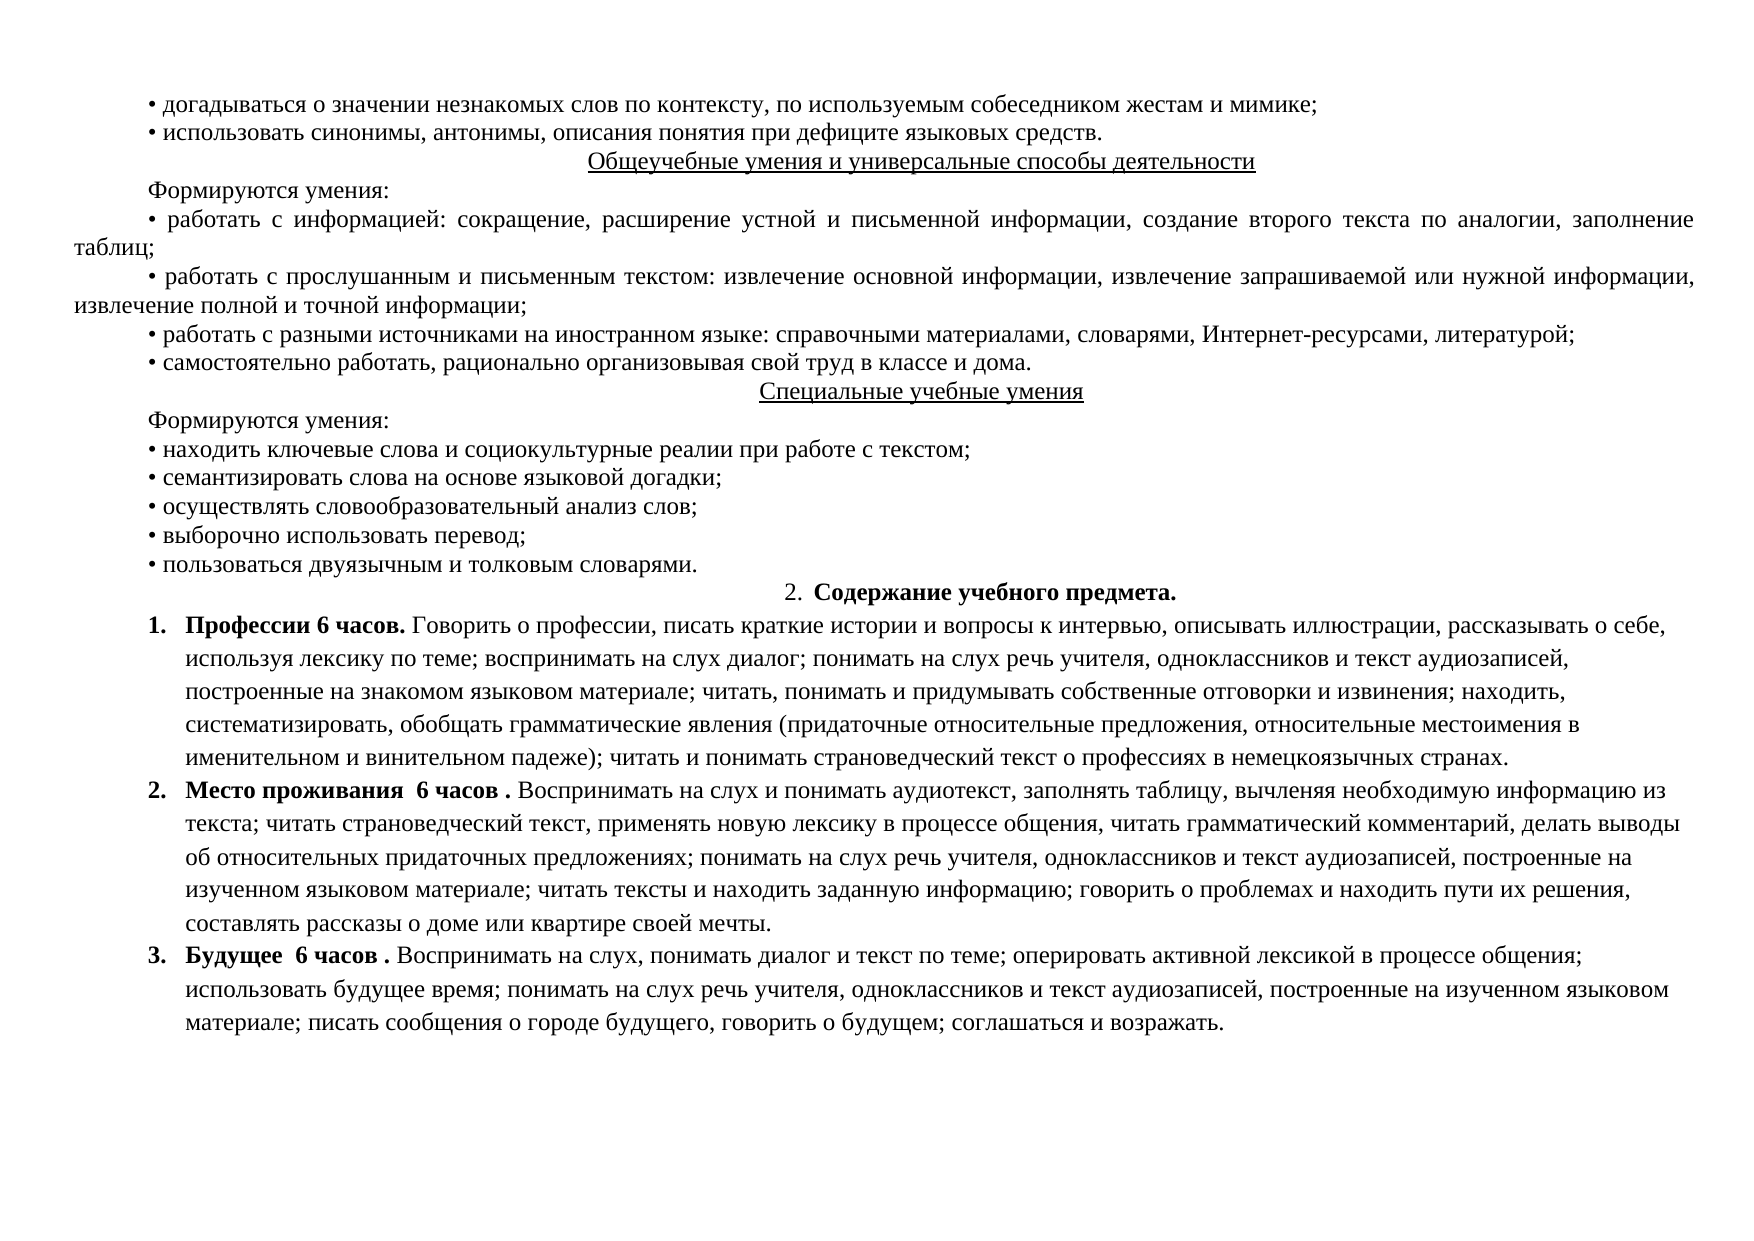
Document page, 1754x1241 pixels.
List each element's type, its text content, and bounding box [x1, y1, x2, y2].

text • использовать синонимы, антонимы, описания понятия при дефиците языковых средств. [74, 117, 1695, 146]
text Специальные учебные умения [74, 376, 1695, 405]
text • самостоятельно работать, рационально организовывая свой труд в классе и дома. [74, 347, 1695, 376]
list Содержание учебного предмета. [266, 577, 1695, 606]
list Профессии 6 часов. Говорить о профессии, писать краткие истории и вопросы к интервью, описывать иллюстрации, рассказывать о себе, используя лексику по теме; воспринимать на слух диалог; понимать на слух речь учителя, одноклассников и текст аудиозаписей, построенные на знакомом языковом материале; читать, понимать и придумывать собственные отговорки и извинения; находить, систематизировать, обобщать грамматические явления (придаточные относительные предложения, относительные местоимения в именительном и винительном падеже); читать и понимать страноведческий текст о профессиях в немецкоязычных странах. [148, 610, 1695, 771]
text Формируются умения: [74, 175, 1695, 204]
text • работать с разными источниками на иностранном языке: справочными материалами, словарями, Интернет-ресурсами, литературой; [74, 319, 1695, 347]
text • осуществлять словообразовательный анализ слов; [74, 491, 1695, 520]
text • работать с прослушанным и письменным текстом: извлечение основной информации, извлечение запрашиваемой или нужной информации, извлечение полной и точной информации; [74, 261, 1695, 319]
text • догадываться о значении незнакомых слов по контексту, по используемым собеседником жестам и мимике; [74, 89, 1695, 117]
text • находить ключевые слова и социокультурные реалии при работе с текстом; [74, 434, 1695, 462]
text • работать с информацией: сокращение, расширение устной и письменной информации, создание второго текста по аналогии, заполнение таблиц; [74, 204, 1695, 261]
text • семантизировать слова на основе языковой догадки; [74, 462, 1695, 491]
list Будущее 6 часов . Воспринимать на слух, понимать диалог и текст по теме; оперировать активной лексикой в процессе общения; использовать будущее время; понимать на слух речь учителя, одноклассников и текст аудиозаписей, построенные на изученном языковом материале; писать сообщения о городе будущего, говорить о будущем; соглашаться и возражать. [148, 941, 1695, 1035]
text Формируются умения: [74, 405, 1695, 434]
list Место проживания 6 часов . Воспринимать на слух и понимать аудиотекст, заполнять таблицу, вычленяя необходимую информацию из текста; читать страноведческий текст, применять новую лексику в процессе общения, читать грамматический комментарий, делать выводы об относительных придаточных предложениях; понимать на слух речь учителя, одноклассников и текст аудиозаписей, построенные на изученном языковом материале; читать тексты и находить заданную информацию; говорить о проблемах и находить пути их решения, составлять рассказы о доме или квартире своей мечты. [148, 776, 1695, 936]
text Общеучебные умения и универсальные способы деятельности [74, 146, 1695, 175]
text • выборочно использовать перевод; [74, 520, 1695, 549]
text • пользоваться двуязычным и толковым словарями. [74, 549, 1695, 577]
